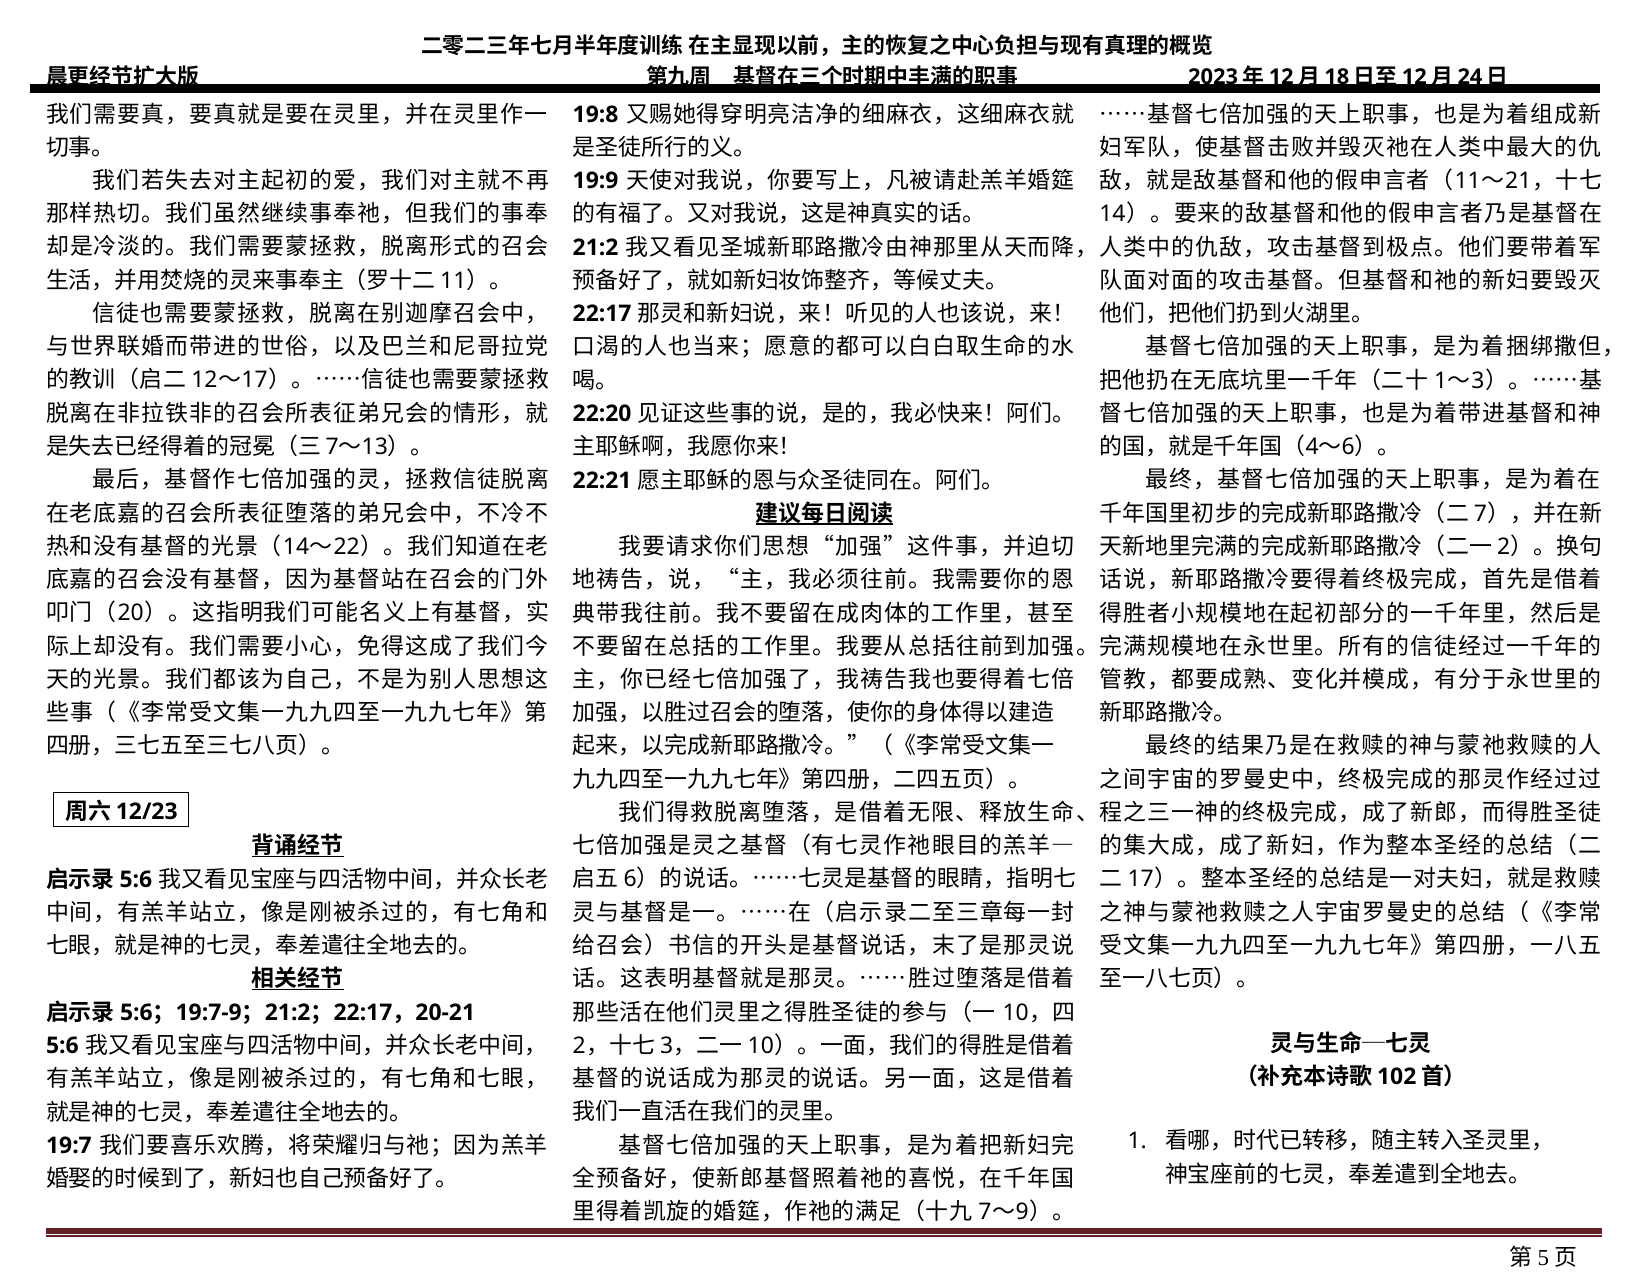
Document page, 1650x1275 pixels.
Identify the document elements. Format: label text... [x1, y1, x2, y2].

text 最后，基督作七倍加强的灵，拯救信徒脱离在老底嘉的召会所表征堕落的弟兄会中，不冷不热和没有基督的光景（14～22）。我们知道在老底嘉的召会没有基督，因为基督站在召会的门外叩门（20）。这指明我们可能名义上有基督，实际上却没有。我们需要小心，免得这成了我们今天的光景。我们都该为自己，不是为别人思想这些事（《李常受文集一九九四至一九九七年》第四册，三七五至三七八页）。 [46, 461, 549, 761]
text 启示录5:6 我又看见宝座与四活物中间，并众长老中间，有羔羊站立，像是刚被杀过的，有七角和七眼，就是神的七灵，奉差遣往全地去的。 [46, 860, 549, 960]
text 19:9 天使对我说，你要写上，凡被请赴羔羊婚筵的有福了。又对我说，这是神真实的话。 [572, 162, 1076, 228]
text 起来，以完成新耶路撒冷。”（《李常受文集一 [572, 727, 1076, 761]
text 建议每日阅读 [572, 495, 1076, 528]
text 基督七倍加强的天上职事，是为着把新妇完全预备好，使新郎基督照着祂的喜悦，在千年国里得着凯旋的婚筵，作祂的满足（十九7～9）。……基督七倍加强的天上职事，也是为着组成新妇军队，使基督击败并毁灭祂在人类中最大的仇敌，就是敌基督和他的假申言者（11～21，十七14）。要来的敌基督和他的假申言者乃是基督在人类中的仇敌，攻击基督到极点。他们要带着军队面对面的攻击基督。但基督和祂的新妇要毁灭他们，把他们扔到火湖里。 [1099, 95, 1602, 328]
text 背诵经节 [46, 827, 549, 860]
text 我们得救脱离堕落，是借着无限、释放生命、七倍加强是灵之基督（有七灵作祂眼目的羔羊—启五6）的说话。……七灵是基督的眼睛，指明七灵与基督是一。……在（启示录二至三章每一封给召会）书信的开头是基督说话，末了是那灵说话。这表明基督就是那灵。……胜过堕落是借着那些活在他们灵里之得胜圣徒的参与（一10，四2，十七3，二一10）。一面，我们的得胜是借着基督的说话成为那灵的说话。另一面，这是借着我们一直活在我们的灵里。 [572, 794, 1076, 1126]
text 最终，基督七倍加强的天上职事，是为着在千年国里初步的完成新耶路撒冷（二7），并在新天新地里完满的完成新耶路撒冷（二一2）。换句话说，新耶路撒冷要得着终极完成，首先是借着得胜者小规模地在起初部分的一千年里，然后是完满规模地在永世里。所有的信徒经过一千年的管教，都要成熟、变化并模成，有分于永世里的新耶路撒冷。 [1099, 461, 1602, 727]
text 21:2 我又看见圣城新耶路撒冷由神那里从天而降，预备好了，就如新妇妆饰整齐，等候丈夫。 [572, 228, 1076, 295]
text 19:8 又赐她得穿明亮洁净的细麻衣，这细麻衣就是圣徒所行的义。 [572, 95, 1076, 162]
text 19:7 我们要喜乐欢腾，将荣耀归与祂；因为羔羊婚娶的时候到了，新妇也自己预备好了。 [46, 1127, 549, 1193]
text 我们若失去对主起初的爱，我们对主就不再那样热切。我们虽然继续事奉祂，但我们的事奉却是冷淡的。我们需要蒙拯救，脱离形式的召会生活，并用焚烧的灵来事奉主（罗十二11）。 [46, 162, 549, 295]
text 我要请求你们思想“加强”这件事，并迫切地祷告，说，“主，我必须往前。我需要你的恩典带我往前。我不要留在成肉体的工作里，甚至不要留在总括的工作里。我要从总括往前到加强。主，你已经七倍加强了，我祷告我也要得着七倍加强，以胜过召会的堕落，使你的身体得以建造 [572, 528, 1076, 727]
table_header 周六12/23 [54, 793, 188, 826]
text 九九四至一九九七年》第四册，二四五页）。 [572, 761, 1076, 794]
text 22:21 愿主耶稣的恩与众圣徒同在。阿们。 [572, 461, 1076, 495]
text 基督七倍加强的天上职事，是为着把新妇完全预备好，使新郎基督照着祂的喜悦，在千年国里得着凯旋的婚筵，作祂的满足（十九7～9）。……基督七倍加强的天上职事，也是为着组成新妇军队，使基督击败并毁灭祂在人类中最大的仇敌，就是敌基督和他的假申言者（11～21，十七14）。要来的敌基督和他的假申言者乃是基督在人类中的仇敌，攻击基督到极点。他们要带着军队面对面的攻击基督。但基督和祂的新妇要毁灭他们，把他们扔到火湖里。 [572, 1126, 1076, 1226]
text 信徒也需要蒙拯救，脱离在别迦摩召会中，与世界联婚而带进的世俗，以及巴兰和尼哥拉党的教训（启二12～17）。……信徒也需要蒙拯救脱离在非拉铁非的召会所表征弟兄会的情形，就是失去已经得着的冠冕（三7～13）。 [46, 295, 549, 461]
text 最终的结果乃是在救赎的神与蒙祂救赎的人之间宇宙的罗曼史中，终极完成的那灵作经过过程之三一神的终极完成，成了新郎，而得胜圣徒的集大成，成了新妇，作为整本圣经的总结（二二17）。整本圣经的总结是一对夫妇，就是救赎之神与蒙祂救赎之人宇宙罗曼史的总结（《李常受文集一九九四至一九九七年》第四册，一八五至一八七页）。 [1099, 727, 1602, 993]
text 神宝座前的七灵，奉差遣到全地去。 [1099, 1156, 1602, 1189]
text 相关经节 [46, 960, 549, 993]
list 看哪，时代已转移，随主转入圣灵里， [1127, 1122, 1602, 1156]
text 5:6 我又看见宝座与四活物中间，并众长老中间，有羔羊站立，像是刚被杀过的，有七角和七眼，就是神的七灵，奉差遣往全地去的。 [46, 1027, 549, 1127]
text 22:17 那灵和新妇说，来！听见的人也该说，来！口渴的人也当来；愿意的都可以白白取生命的水喝。 [572, 295, 1076, 395]
subtitle 灵与生命─七灵 [1099, 1024, 1602, 1058]
text 22:20 见证这些事的说，是的，我必快来！阿们。主耶稣啊，我愿你来！ [572, 395, 1076, 461]
subtitle （补充本诗歌102首） [1099, 1058, 1602, 1091]
text 基督七倍加强的天上职事，是为着捆绑撒但，把他扔在无底坑里一千年（二十1～3）。……基督七倍加强的天上职事，也是为着带进基督和神的国，就是千年国（4～6）。 [1099, 328, 1602, 461]
text 启示录 5:6；19:7-9；21:2；22:17，20-21 [46, 993, 549, 1027]
